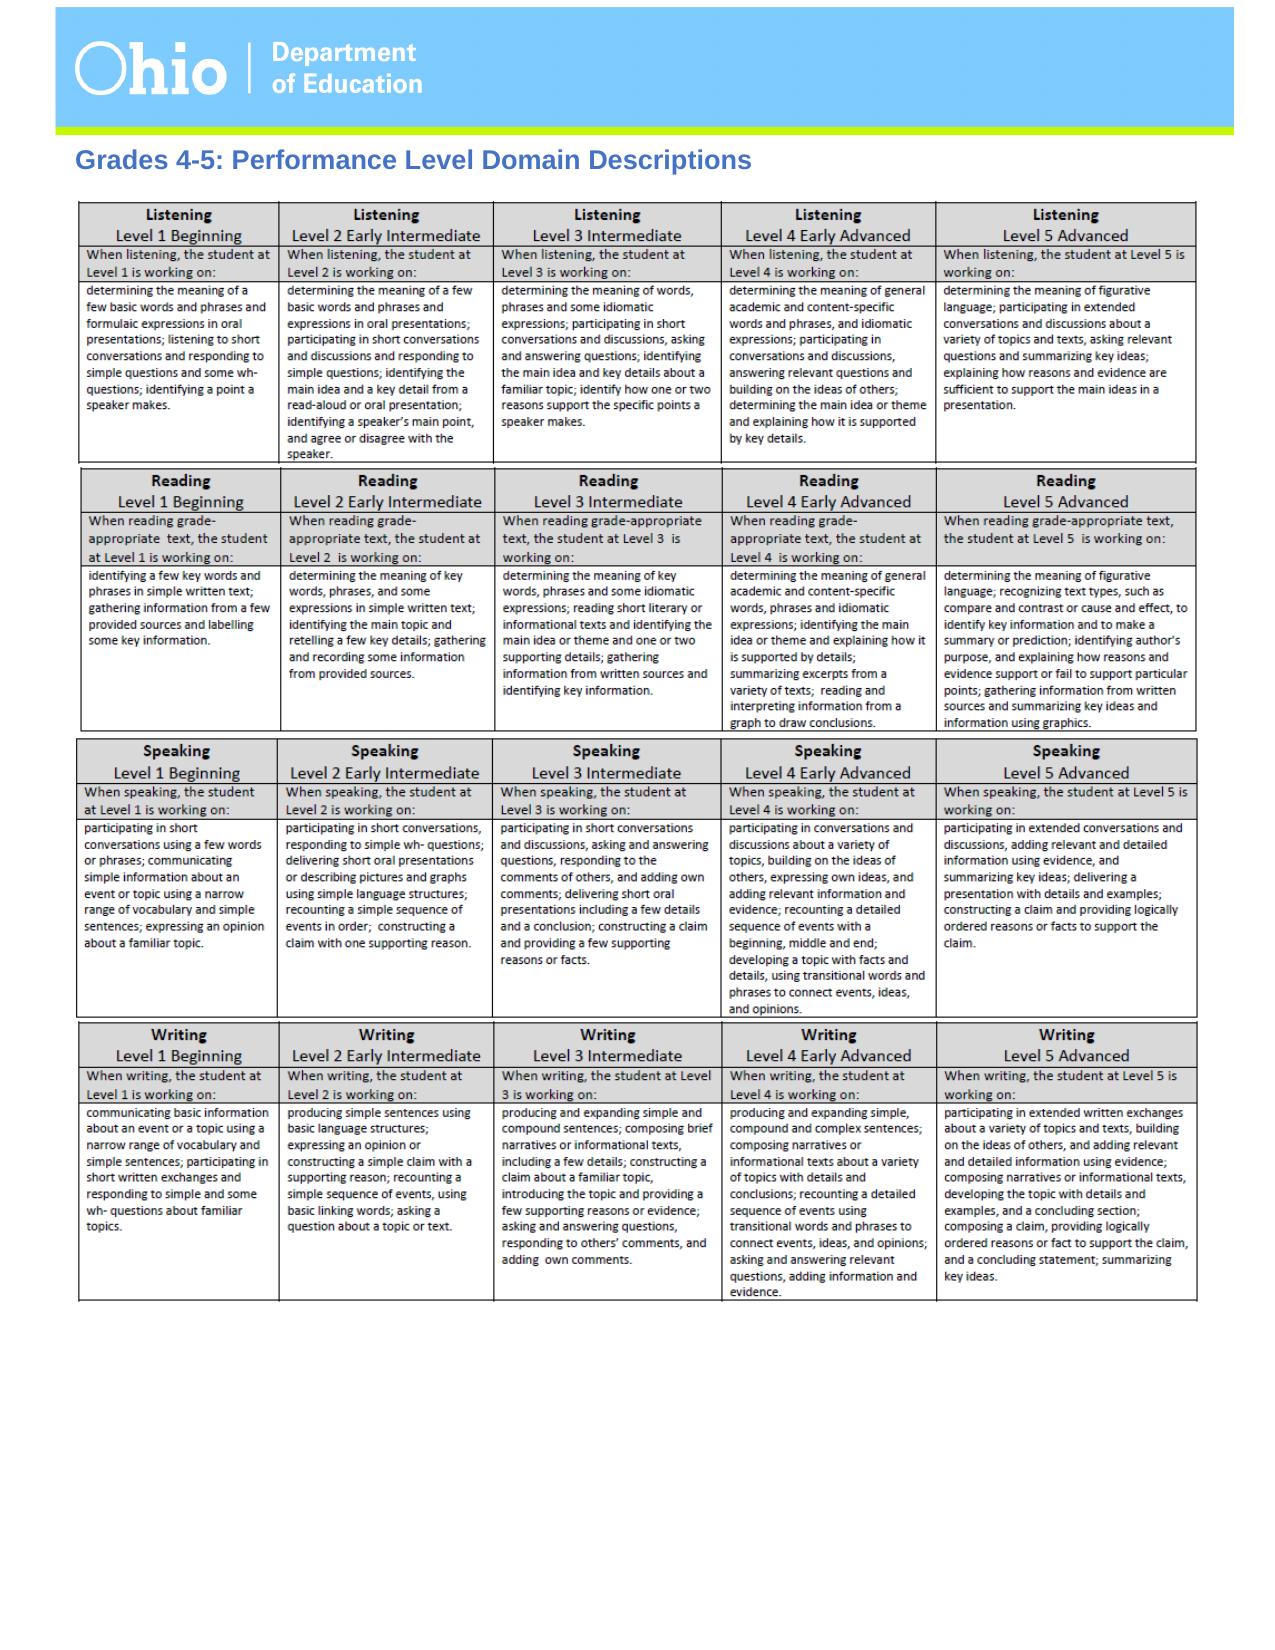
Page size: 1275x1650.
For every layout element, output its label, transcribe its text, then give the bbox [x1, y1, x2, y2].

picture [0, 3, 1234, 145]
picture [75, 200, 1200, 1304]
text Grades 4-5: Performance Level Domain Descriptions [75, 144, 1200, 175]
